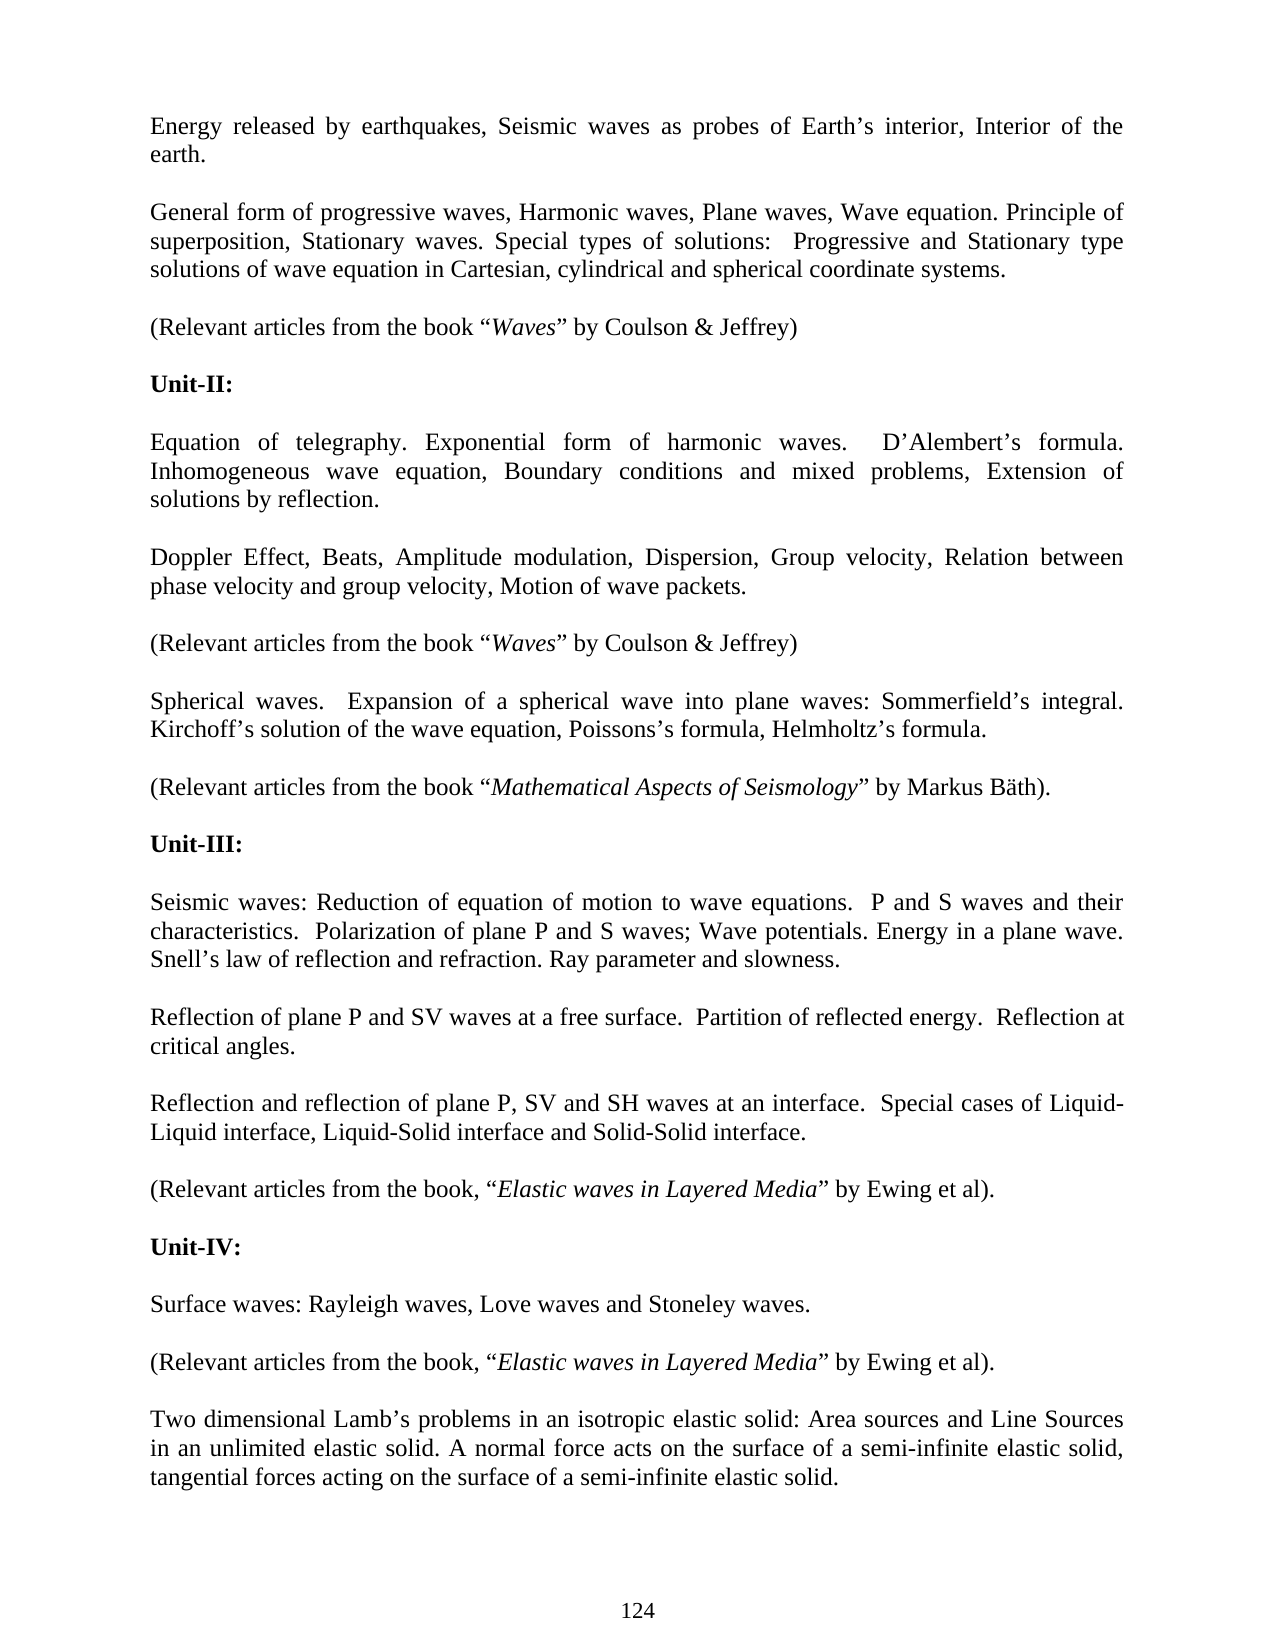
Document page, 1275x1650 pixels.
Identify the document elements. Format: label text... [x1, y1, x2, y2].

text Equation of telegraphy. Exponential form of harmonic waves. D’Alembert’s formula. Inhomogeneous wave equation, Boundary conditions and mixed problems, Extension of solutions by reflection. [150, 427, 1125, 513]
text (Relevant articles from the book, “Elastic waves in Layered Media” by Ewing et al). [150, 1174, 1125, 1203]
text Doppler Effect, Beats, Amplitude modulation, Dispersion, Group velocity, Relation between phase velocity and group velocity, Motion of wave packets. [150, 542, 1125, 599]
text General form of progressive waves, Harmonic waves, Plane waves, Wave equation. Principle of superposition, Stationary waves. Special types of solutions: Progressive and Stationary type solutions of wave equation in Cartesian, cylindrical and spherical coordinate systems. [150, 197, 1125, 283]
text (Relevant articles from the book “Mathematical Aspects of Seismology” by Markus Bäth). [150, 772, 1125, 801]
text Reflection of plane P and SV waves at a free surface. Partition of reflected energy. Reflection at critical angles. [150, 1002, 1125, 1059]
text Surface waves: Rayleigh waves, Love waves and Stoneley waves. [150, 1289, 1125, 1318]
text Two dimensional Lamb’s problems in an isotropic elastic solid: Area sources and Line Sources in an unlimited elastic solid. A normal force acts on the surface of a semi-infinite elastic solid, tangential forces acting on the surface of a semi-infinite elastic solid. [150, 1404, 1125, 1491]
text (Relevant articles from the book, “Elastic waves in Layered Media” by Ewing et al). [150, 1347, 1125, 1376]
text Unit-IV: [150, 1232, 1125, 1261]
text Unit-III: [150, 829, 1125, 858]
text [150, 111, 1125, 168]
text (Relevant articles from the book “Waves” by Coulson & Jeffrey) [150, 312, 1125, 341]
text Reflection and reflection of plane P, SV and SH waves at an interface. Special cases of Liquid-Liquid interface, Liquid-Solid interface and Solid-Solid interface. [150, 1088, 1125, 1146]
text Spherical waves. Expansion of a spherical wave into plane waves: Sommerfield’s integral. Kirchoff’s solution of the wave equation, Poissons’s formula, Helmholtz’s formula. [150, 686, 1125, 743]
text Unit-II: [150, 369, 1125, 398]
text Seismic waves: Reduction of equation of motion to wave equations. P and S waves and their characteristics. Polarization of plane P and S waves; Wave potentials. Energy in a plane wave. Snell’s law of reflection and refraction. Ray parameter and slowness. [150, 887, 1125, 973]
text (Relevant articles from the book “Waves” by Coulson & Jeffrey) [150, 628, 1125, 657]
